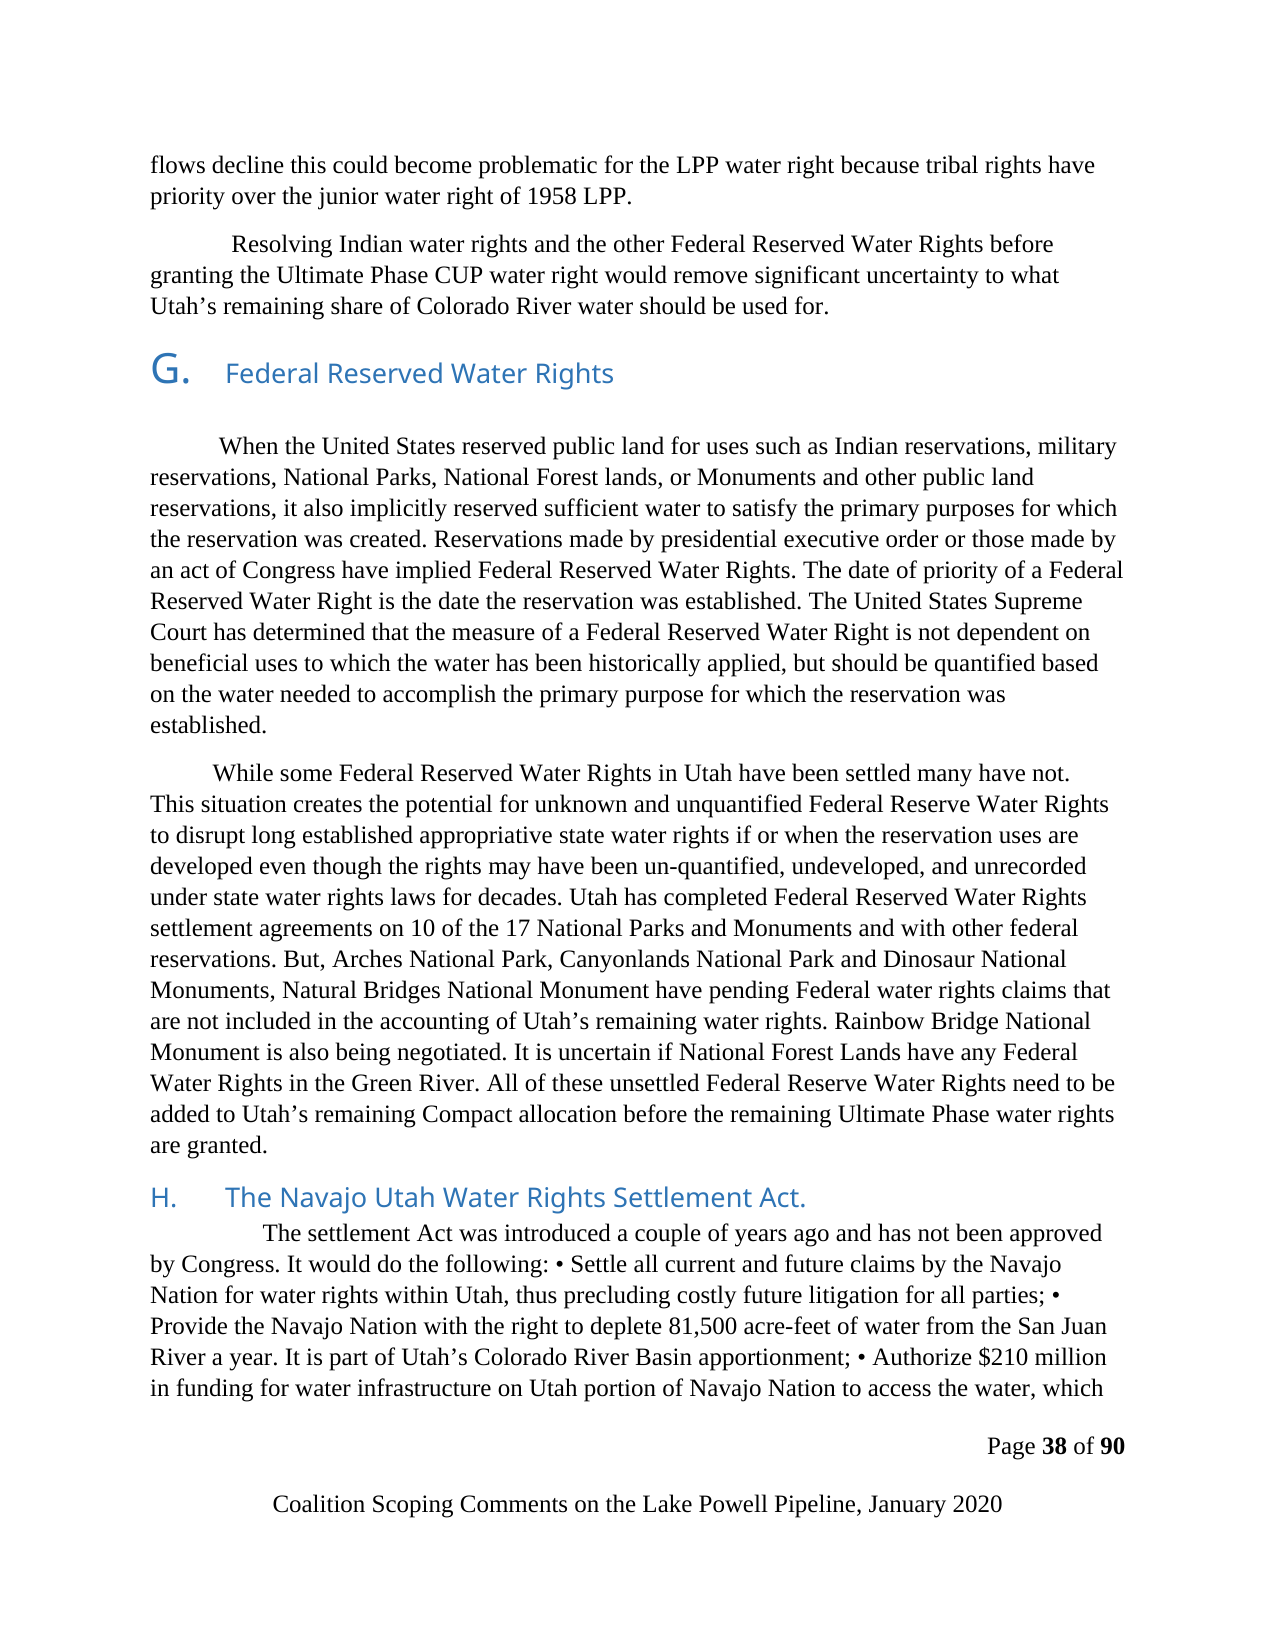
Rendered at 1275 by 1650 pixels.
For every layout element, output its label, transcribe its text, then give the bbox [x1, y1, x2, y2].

text Court has determined that the measure of a Federal Reserved Water Right is not dependent on beneficial uses to which the water has been historically applied, but should be quantified based on the water needed to accomplish the primary purpose for which the reservation was established. [150, 617, 1125, 739]
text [150, 1218, 1125, 1402]
text While some Federal Reserved Water Rights in Utah have been settled many have not. This situation creates the potential for unknown and unquantified Federal Reserve Water Rights to disrupt long established appropriative state water rights if or when the reservation uses are developed even though the rights may have been un-quantified, undeveloped, and unrecorded under state water rights laws for decades. Utah has completed Federal Reserved Water Rights settlement agreements on 10 of the 17 National Parks and Monuments and with other federal reservations. But, Arches National Park, Canyonlands National Park and Dinosaur National Monuments, Natural Bridges National Monument have pending Federal water rights claims that are not included in the accounting of Utah’s remaining water rights. Rainbow Bridge National Monument is also being negotiated. It is uncertain if National Forest Lands have any Federal Water Rights in the Green River. All of these unsettled Federal Reserve Water Rights need to be added to Utah’s remaining Compact allocation before the remaining Ultimate Phase water rights are granted. [150, 758, 1125, 1159]
text When the United States reserved public land for uses such as Indian reservations, military reservations, National Parks, National Forest lands, or Monuments and other public land reservations, it also implicitly reserved sufficient water to satisfy the primary purposes for which the reservation was created. Reservations made by presidential executive order or those made by an act of Congress have implied Federal Reserved Water Rights. The date of priority of a Federal Reserved Water Right is the date the reservation was established. The United States Supreme [150, 431, 1125, 615]
subtitle The Navajo Utah Water Rights Settlement Act. [150, 1178, 1125, 1215]
text Resolving Indian water rights and the other Federal Reserved Water Rights before granting the Ultimate Phase CUP water right would remove significant uncertainty to what Utah’s remaining share of Colorado River water should be used for. [150, 229, 1125, 319]
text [150, 150, 1125, 210]
subtitle Federal Reserved Water Rights [150, 338, 1125, 395]
